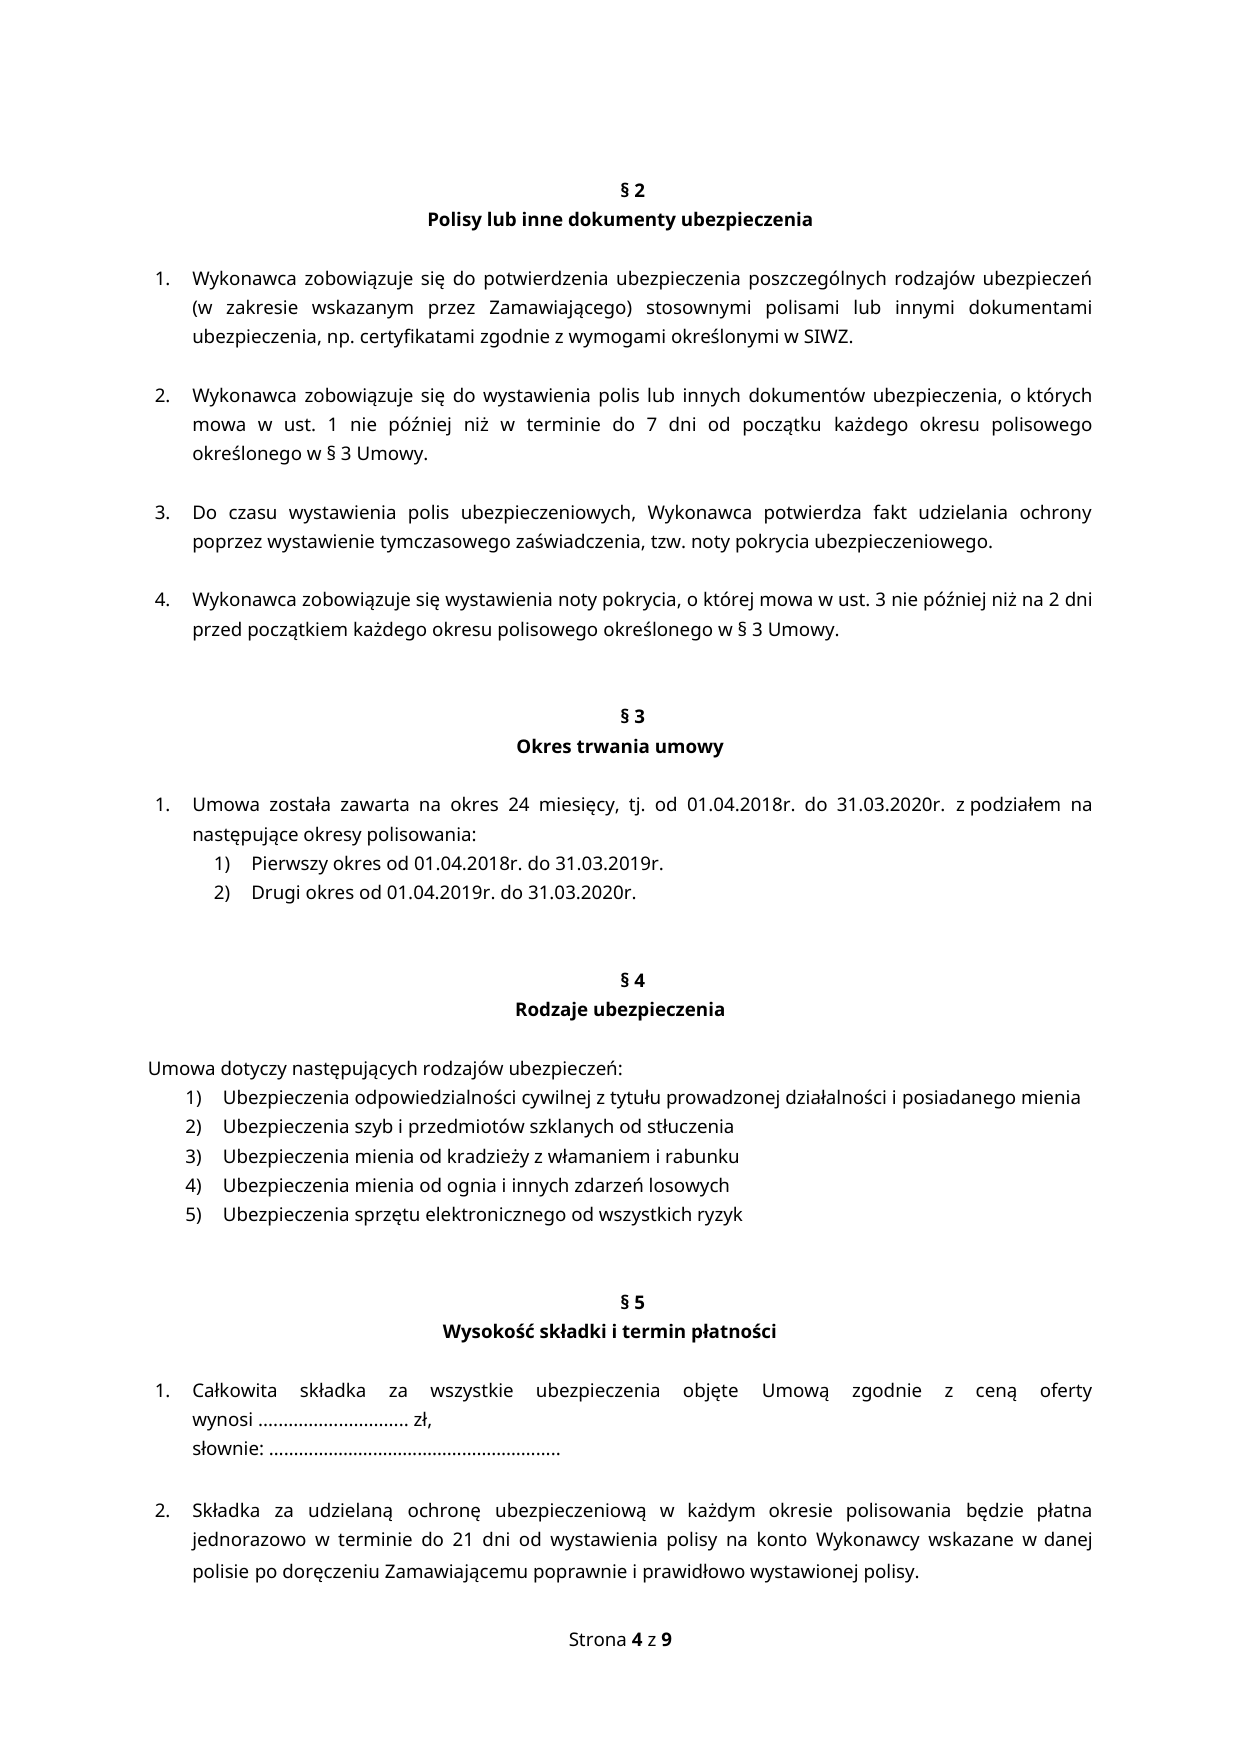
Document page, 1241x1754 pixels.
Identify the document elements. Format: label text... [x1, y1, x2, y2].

text Umowa dotyczy następujących rodzajów ubezpieczeń: [148, 1055, 1092, 1081]
list Ubezpieczenia mienia od ognia i innych zdarzeń losowych [185, 1172, 1092, 1198]
list Pierwszy okres od 01.04.2018r. do 31.03.2019r. [214, 850, 1092, 876]
text Rodzaje ubezpieczenia [148, 997, 1092, 1022]
text Polisy lub inne dokumenty ubezpieczenia [148, 206, 1092, 232]
list słownie: ………………………………………………….. [192, 1436, 1092, 1461]
list Wysokość składki i termin płatności [413, 1318, 1092, 1344]
list Ubezpieczenia mienia od kradzieży z włamaniem i rabunku [185, 1143, 1092, 1168]
list Do czasu wystawienia polis ubezpieczeniowych, Wykonawca potwierdza fakt udzielania ochrony poprzez wystawienie tymczasowego zaświadczenia, tzw. noty pokrycia ubezpieczeniowego. [154, 499, 1092, 554]
text Okres trwania umowy [148, 733, 1092, 759]
list Drugi okres od 01.04.2019r. do 31.03.2020r. [214, 879, 1092, 905]
list Ubezpieczenia odpowiedzialności cywilnej z tytułu prowadzonej działalności i posiadanego mienia [185, 1084, 1092, 1110]
list Ubezpieczenia sprzętu elektronicznego od wszystkich ryzyk [185, 1201, 1092, 1227]
list Składka za udzielaną ochronę ubezpieczeniową w każdym okresie polisowania będzie płatna jednorazowo w terminie do 21 dni od wystawienia polisy na konto Wykonawcy wskazane w danej polisie po doręczeniu Zamawiającemu poprawnie i prawidłowo wystawionej polisy. [154, 1497, 1092, 1584]
list Ubezpieczenia szyb i przedmiotów szklanych od stłuczenia [185, 1114, 1092, 1139]
list Całkowita składka za wszystkie ubezpieczenia objęte Umową zgodnie z ceną oferty wynosi .............................. zł, [154, 1377, 1092, 1432]
list Wykonawca zobowiązuje się do wystawienia polis lub innych dokumentów ubezpieczenia, o których mowa w ust. 1 nie później niż w terminie do 7 dni od początku każdego okresu polisowego określonego w § 3 Umowy. [154, 382, 1092, 466]
list Wykonawca zobowiązuje się do potwierdzenia ubezpieczenia poszczególnych rodzajów ubezpieczeń (w zakresie wskazanym przez Zamawiającego) stosownymi polisami lub innymi dokumentami ubezpieczenia, np. certyfikatami zgodnie z wymogami określonymi w SIWZ. [154, 265, 1092, 349]
list Wykonawca zobowiązuje się wystawienia noty pokrycia, o której mowa w ust. 3 nie później niż na 2 dni przed początkiem każdego okresu polisowego określonego w § 3 Umowy. [154, 587, 1092, 642]
list Umowa została zawarta na okres 24 miesięcy, tj. od 01.04.2018r. do 31.03.2020r. z podziałem na następujące okresy polisowania: [154, 792, 1092, 846]
